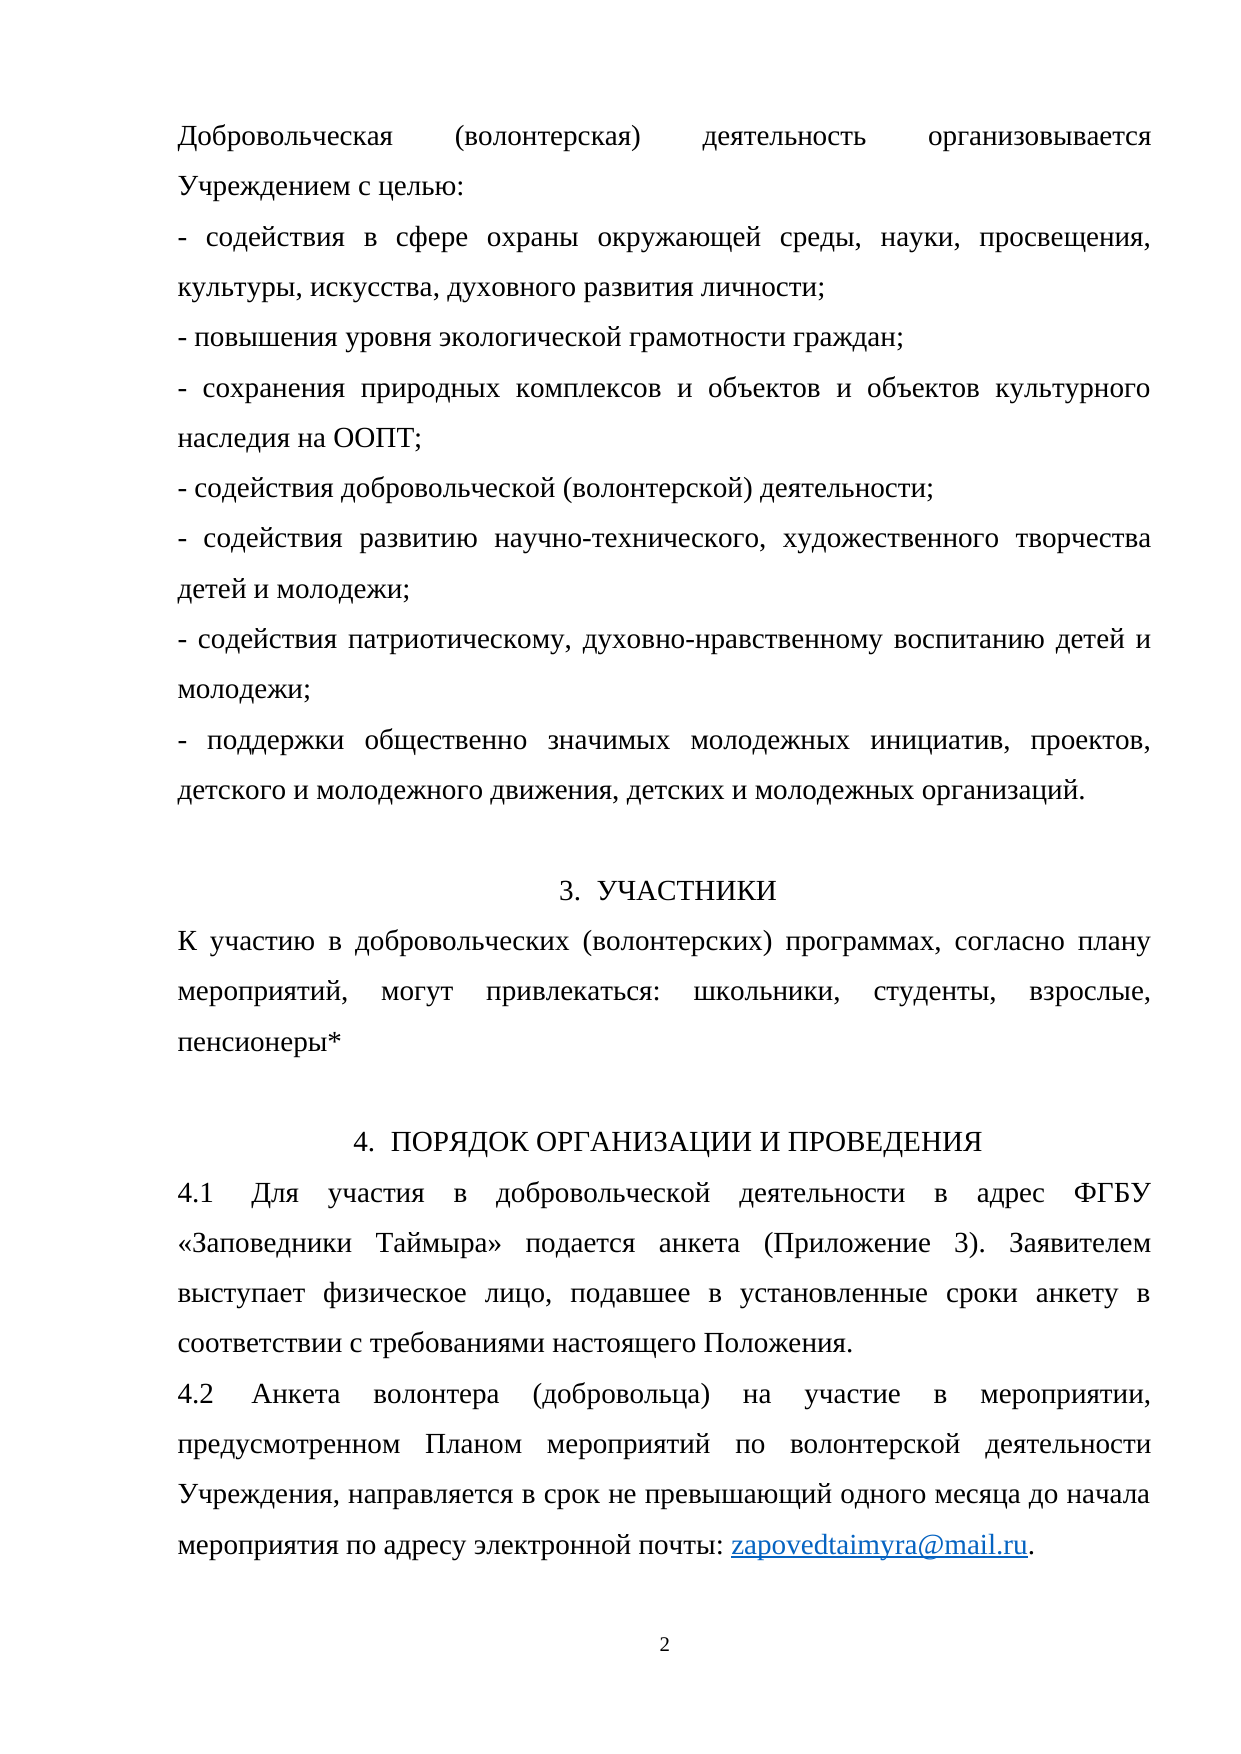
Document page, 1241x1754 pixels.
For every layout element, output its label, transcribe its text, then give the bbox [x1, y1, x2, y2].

text К участию в добровольческих (волонтерских) программах, согласно плану мероприятий, могут привлекаться: школьники, студенты, взрослые, пенсионеры* [177, 923, 1152, 1057]
list УЧАСТНИКИ [184, 873, 1152, 906]
list Анкета волонтера (добровольца) на участие в мероприятии, предусмотренном Планом мероприятий по волонтерской деятельности Учреждения, направляется в срок не превышающий одного месяца до начала мероприятия по адресу электронной почты: zapovedtaimyra@mail.ru. [177, 1376, 1152, 1560]
text - поддержки общественно значимых молодежных инициатив, проектов, детского и молодежного движения, детских и молодежных организаций. [177, 722, 1152, 806]
text - содействия развитию научно-технического, художественного творчества детей и молодежи; [177, 521, 1152, 604]
text - содействия добровольческой (волонтерской) деятельности; [177, 470, 1152, 504]
text - содействия в сфере охраны окружающей среды, науки, просвещения, культуры, искусства, духовного развития личности; [177, 219, 1152, 303]
text - содействия патриотическому, духовно-нравственному воспитанию детей и молодежи; [177, 621, 1152, 705]
list ПОРЯДОК ОРГАНИЗАЦИИ И ПРОВЕДЕНИЯ [184, 1124, 1152, 1158]
list Для участия в добровольческой деятельности в адрес ФГБУ «Заповедники Таймыра» подается анкета (Приложение 3). Заявителем выступает физическое лицо, подавшее в установленные сроки анкету в соответствии с требованиями настоящего Положения. [177, 1175, 1152, 1359]
text Добровольческая (волонтерская) деятельность организовывается Учреждением с целью: [177, 118, 1152, 202]
text - повышения уровня экологической грамотности граждан; [177, 319, 1152, 353]
text - сохранения природных комплексов и объектов и объектов культурного наследия на ООПТ; [177, 370, 1152, 453]
